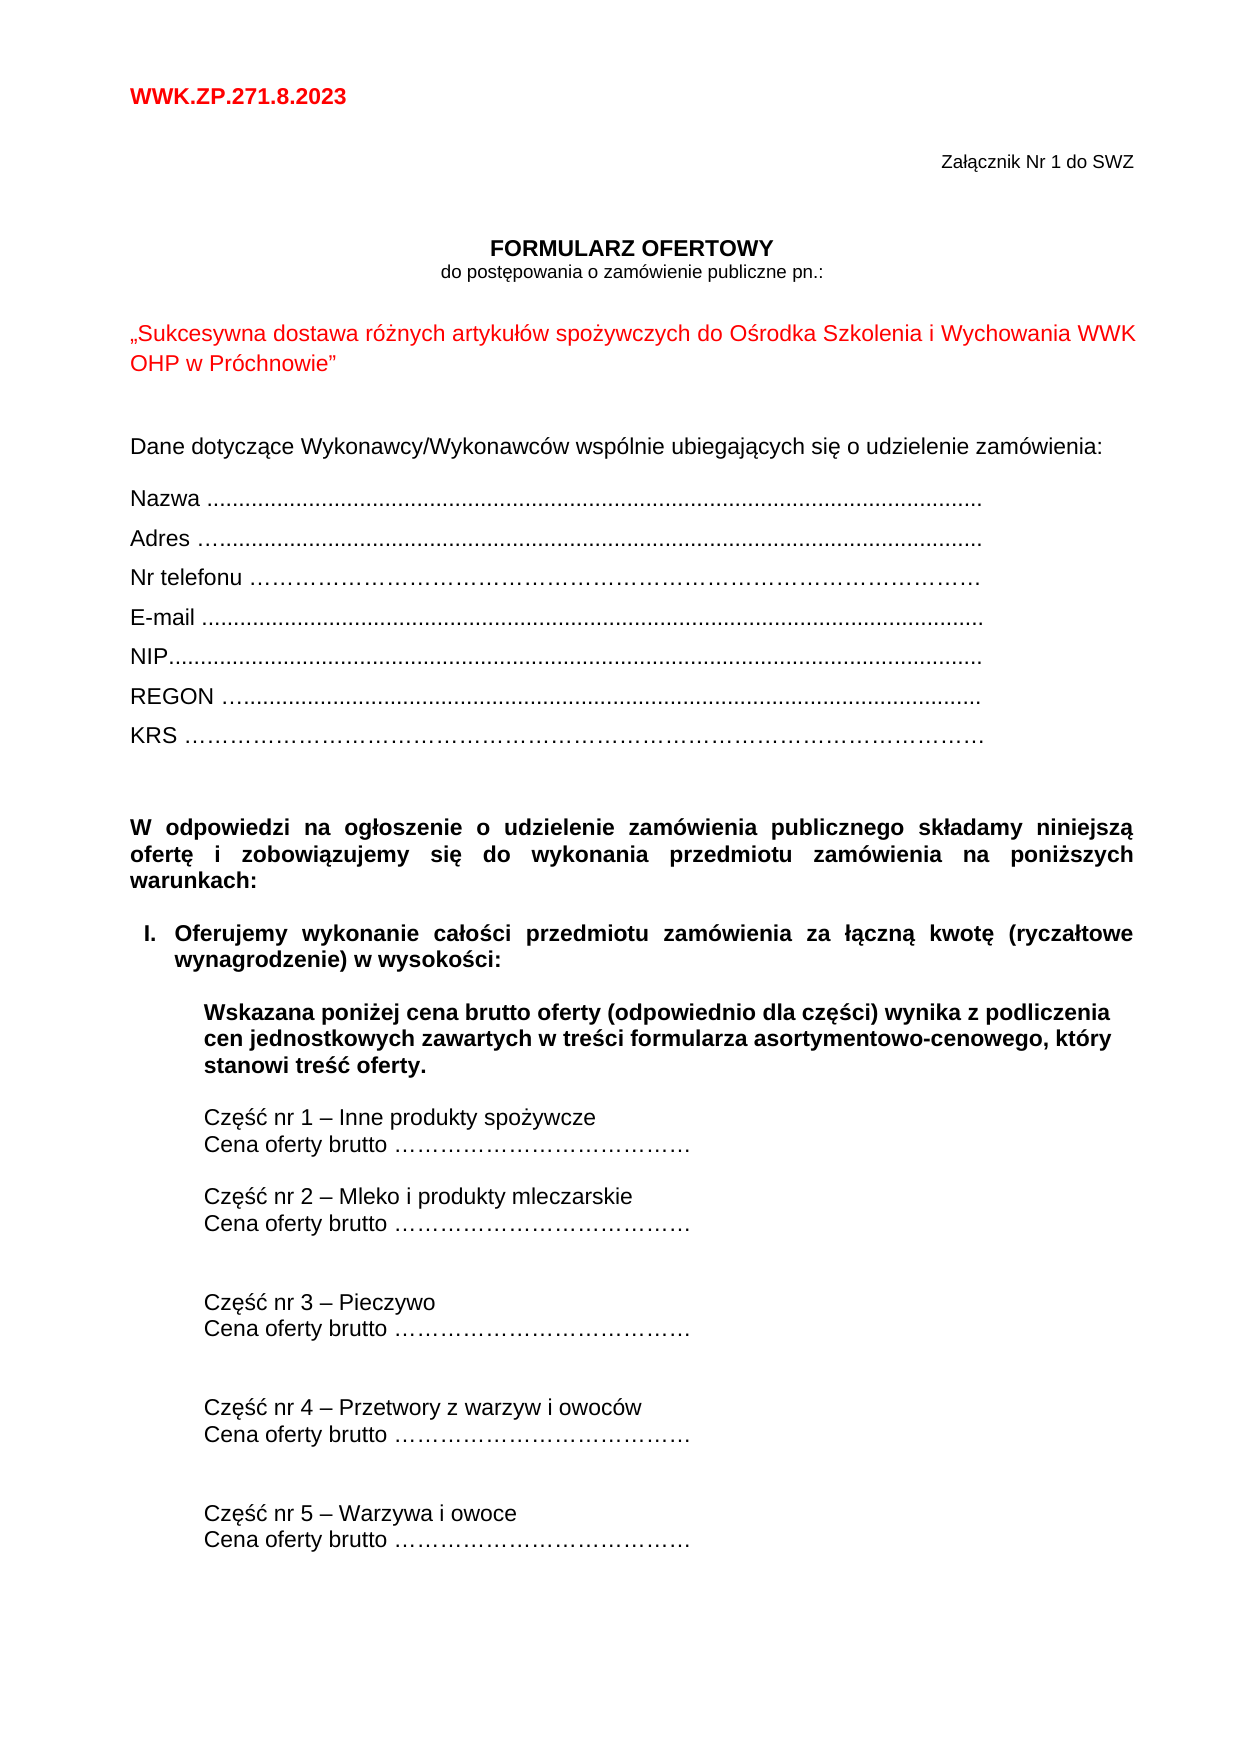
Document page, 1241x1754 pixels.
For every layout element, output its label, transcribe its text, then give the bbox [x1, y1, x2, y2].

list Cena oferty brutto ………………………………… [204, 1315, 1137, 1341]
list Część nr 3 – Pieczywo [204, 1289, 1137, 1315]
text „Sukcesywna dostawa różnych artykułów spożywczych do Ośrodka Szkolenia i Wychowania WWK OHP w Próchnowie” [130, 319, 1137, 376]
text Nazwa .......................................................................................................................... [130, 485, 1134, 512]
text Dane dotyczące Wykonawcy/Wykonawców wspólnie ubiegających się o udzielenie zamówienia: [130, 433, 1134, 459]
text Wskazana poniżej cena brutto oferty (odpowiednio dla części) wynika z podliczenia cen jednostkowych zawartych w treści formularza asortymentowo-cenowego, który stanowi treść oferty. [204, 999, 1137, 1078]
subtitle FORMULARZ OFERTOWY [130, 234, 1134, 261]
text do postępowania o zamówienie publiczne pn.: [130, 261, 1134, 282]
list Cena oferty brutto ………………………………… [204, 1210, 1137, 1236]
list Część nr 2 – Mleko i produkty mleczarskie [204, 1183, 1137, 1210]
text E-mail ........................................................................................................................... [130, 604, 1134, 630]
text Załącznik Nr 1 do SWZ [130, 151, 1134, 172]
list Cena oferty brutto ………………………………… [204, 1131, 1137, 1157]
list Cena oferty brutto ………………………………… [204, 1526, 1137, 1552]
list Cena oferty brutto ………………………………… [204, 1421, 1137, 1447]
text NIP................................................................................................................................ [130, 643, 1134, 669]
text KRS …………………………………………………………………………………………… [130, 722, 1134, 748]
list Część nr 4 – Przetwory z warzyw i owoców [204, 1394, 1137, 1421]
list Część nr 5 – Warzywa i owoce [204, 1499, 1137, 1526]
text REGON ….................................................................................................................... [130, 683, 1134, 709]
text Adres …........................................................................................................................ [130, 525, 1134, 551]
list Część nr 1 – Inne produkty spożywcze [204, 1104, 1137, 1131]
text Nr telefonu …………………………………………………………………………………… [130, 564, 1134, 591]
list Oferujemy wykonanie całości przedmiotu zamówienia za łączną kwotę (ryczałtowe wynagrodzenie) w wysokości: [144, 920, 1134, 972]
text W odpowiedzi na ogłoszenie o udzielenie zamówienia publicznego składamy niniejszą ofertę i zobowiązujemy się do wykonania przedmiotu zamówienia na poniższych warunkach: [130, 814, 1134, 893]
